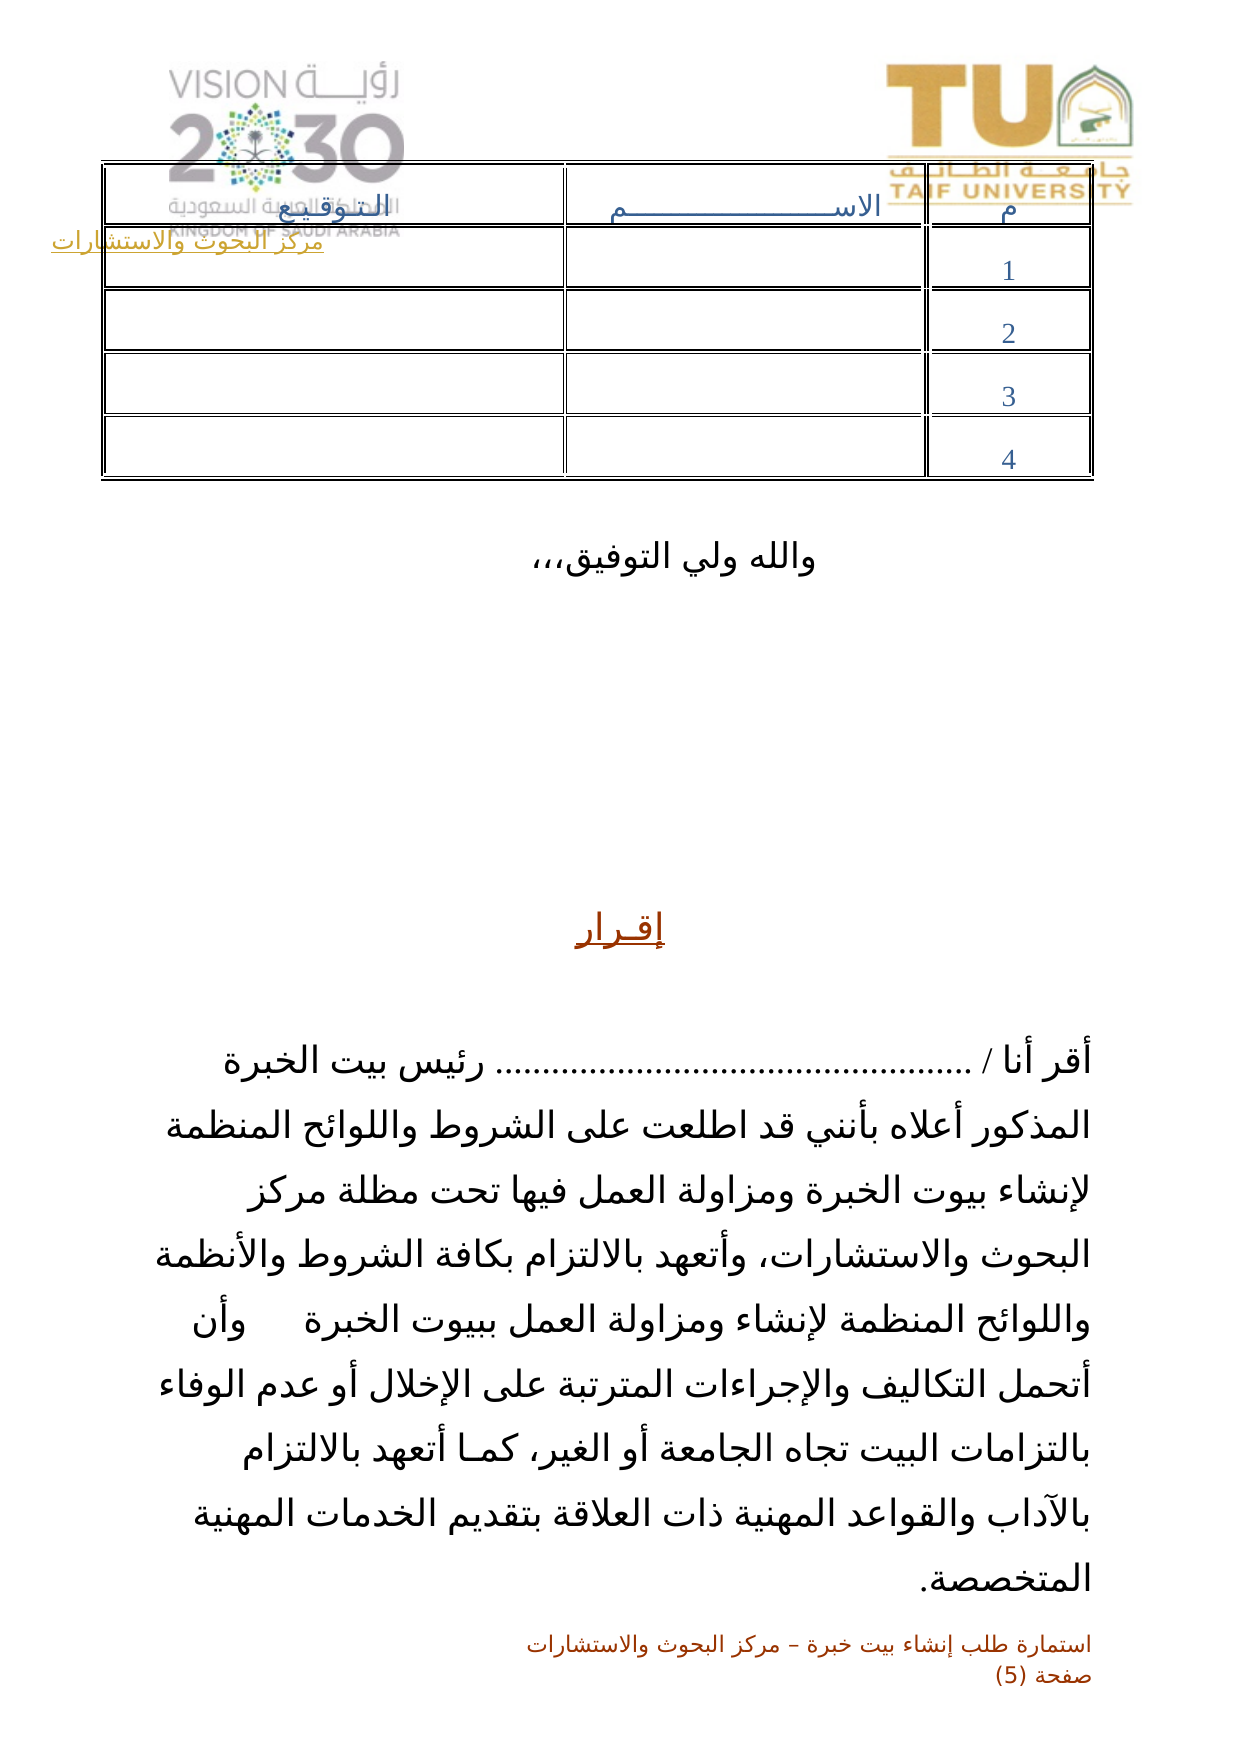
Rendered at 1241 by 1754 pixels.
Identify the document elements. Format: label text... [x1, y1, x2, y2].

table_cell 3 [926, 349, 1092, 413]
table_cell [565, 413, 926, 476]
table_cell [104, 413, 565, 476]
table_cell [106, 228, 563, 286]
table_header م [926, 161, 1092, 223]
table_cell [565, 286, 926, 349]
table_cell 2 [926, 286, 1092, 349]
picture [169, 61, 404, 160]
text إقـرار [148, 906, 1092, 949]
table_cell [106, 354, 563, 413]
text أقر أنا / ................................................... رئيس بيت الخبرة المذكور أعلاه بأنني قد اطلعت على الشروط واللوائح المنظمة لإنشاء بيوت الخبرة ومزاولة العمل فيها تحت مظلة مركز البحوث والاستشارات، وأتعهد بالالتزام بكافة الشروط والأنظمة واللوائح المنظمة لإنشاء ومزاولة العمل ببيوت الخبرة وأن أتحمل التكاليف والإجراءات المترتبة على الإخلال أو عدم الوفاء بالتزامات البيت تجاه الجامعة أو الغير، كمـا أتعهد بالالتزام بالآداب والقواعد المهنية ذات العلاقة بتقديم الخدمات المهنية المتخصصة. [148, 1039, 1092, 1599]
table_cell [565, 223, 926, 286]
table_cell [565, 349, 926, 413]
table_cell 4 [926, 413, 1092, 476]
table_header الاســــــــــــــــــــــــم [565, 164, 924, 223]
text والله ولي التوفيق،،، [148, 535, 1092, 576]
table_cell [106, 291, 563, 349]
table_cell 1 [926, 223, 1092, 286]
table_header الـتـوقـيـع [104, 161, 565, 223]
